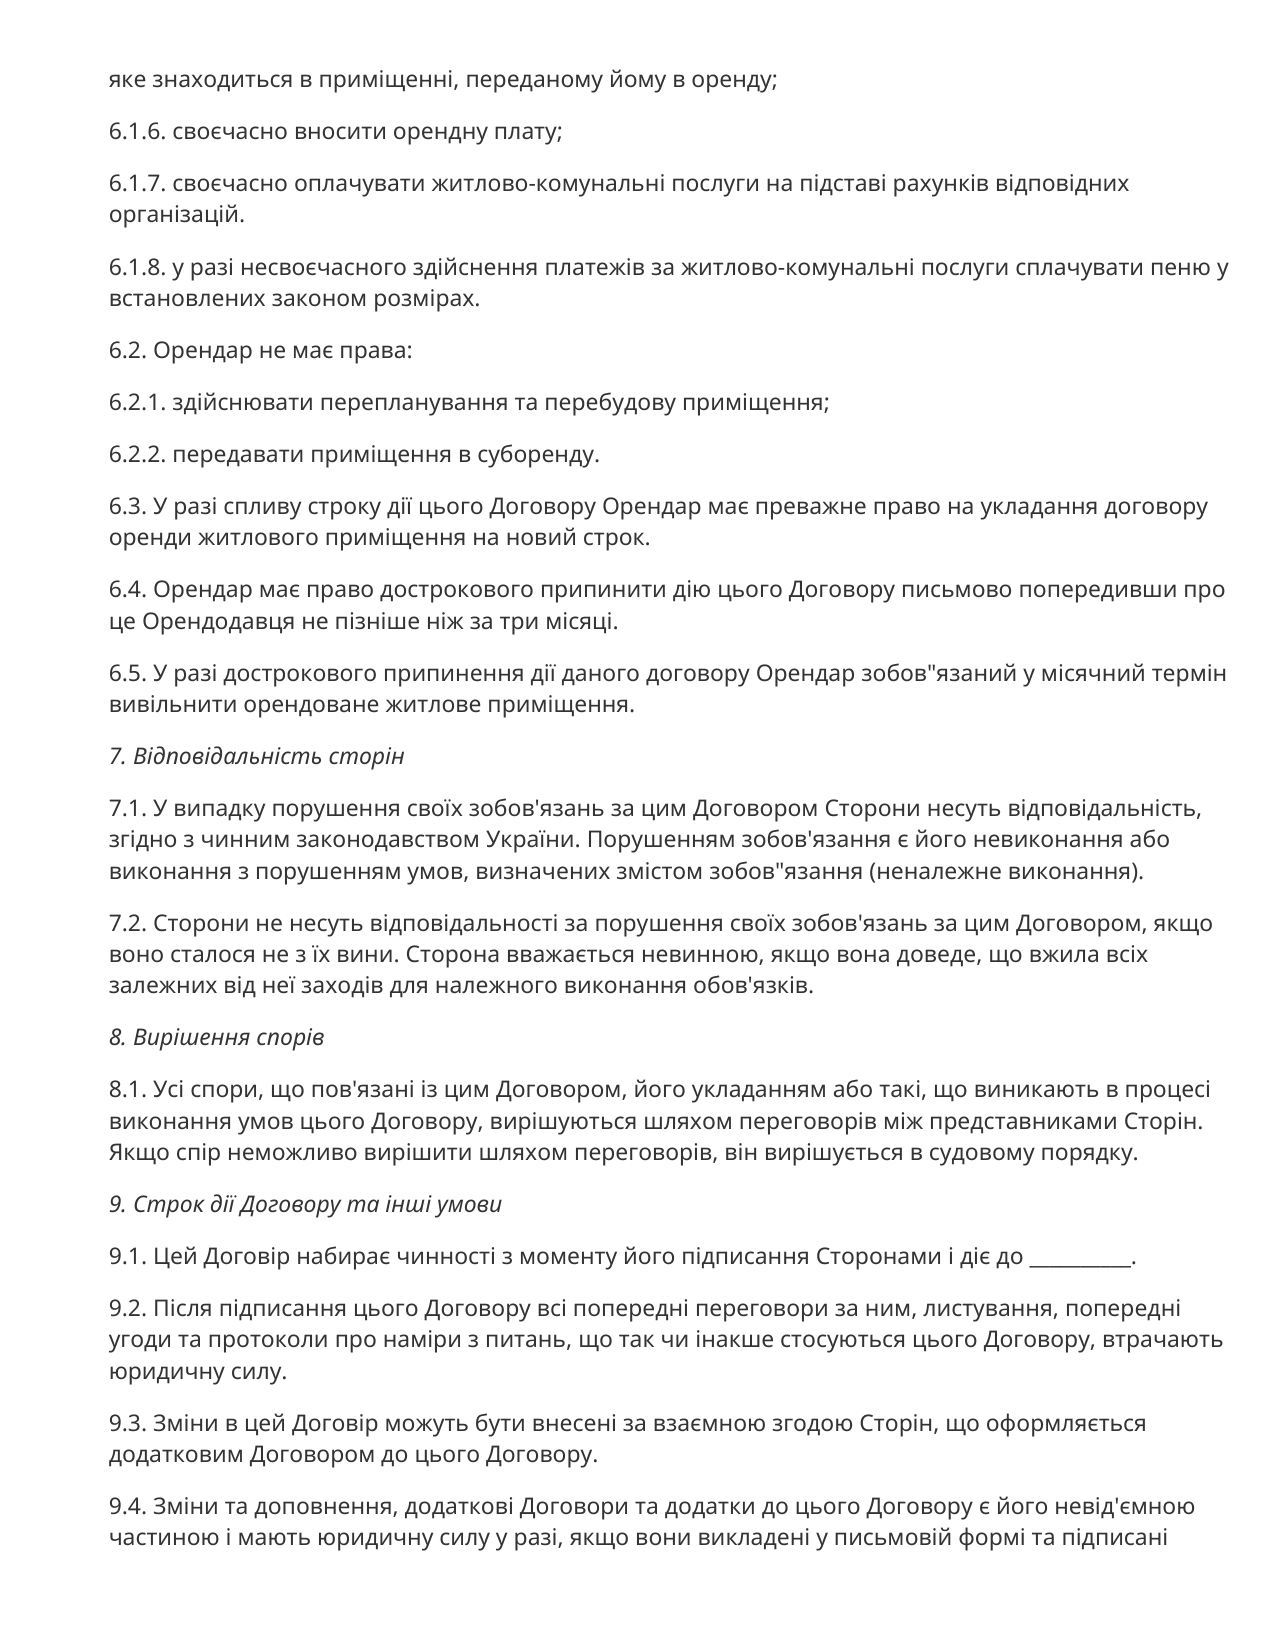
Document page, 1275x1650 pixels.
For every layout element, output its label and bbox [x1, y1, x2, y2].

table_header [103, 37, 1246, 1558]
